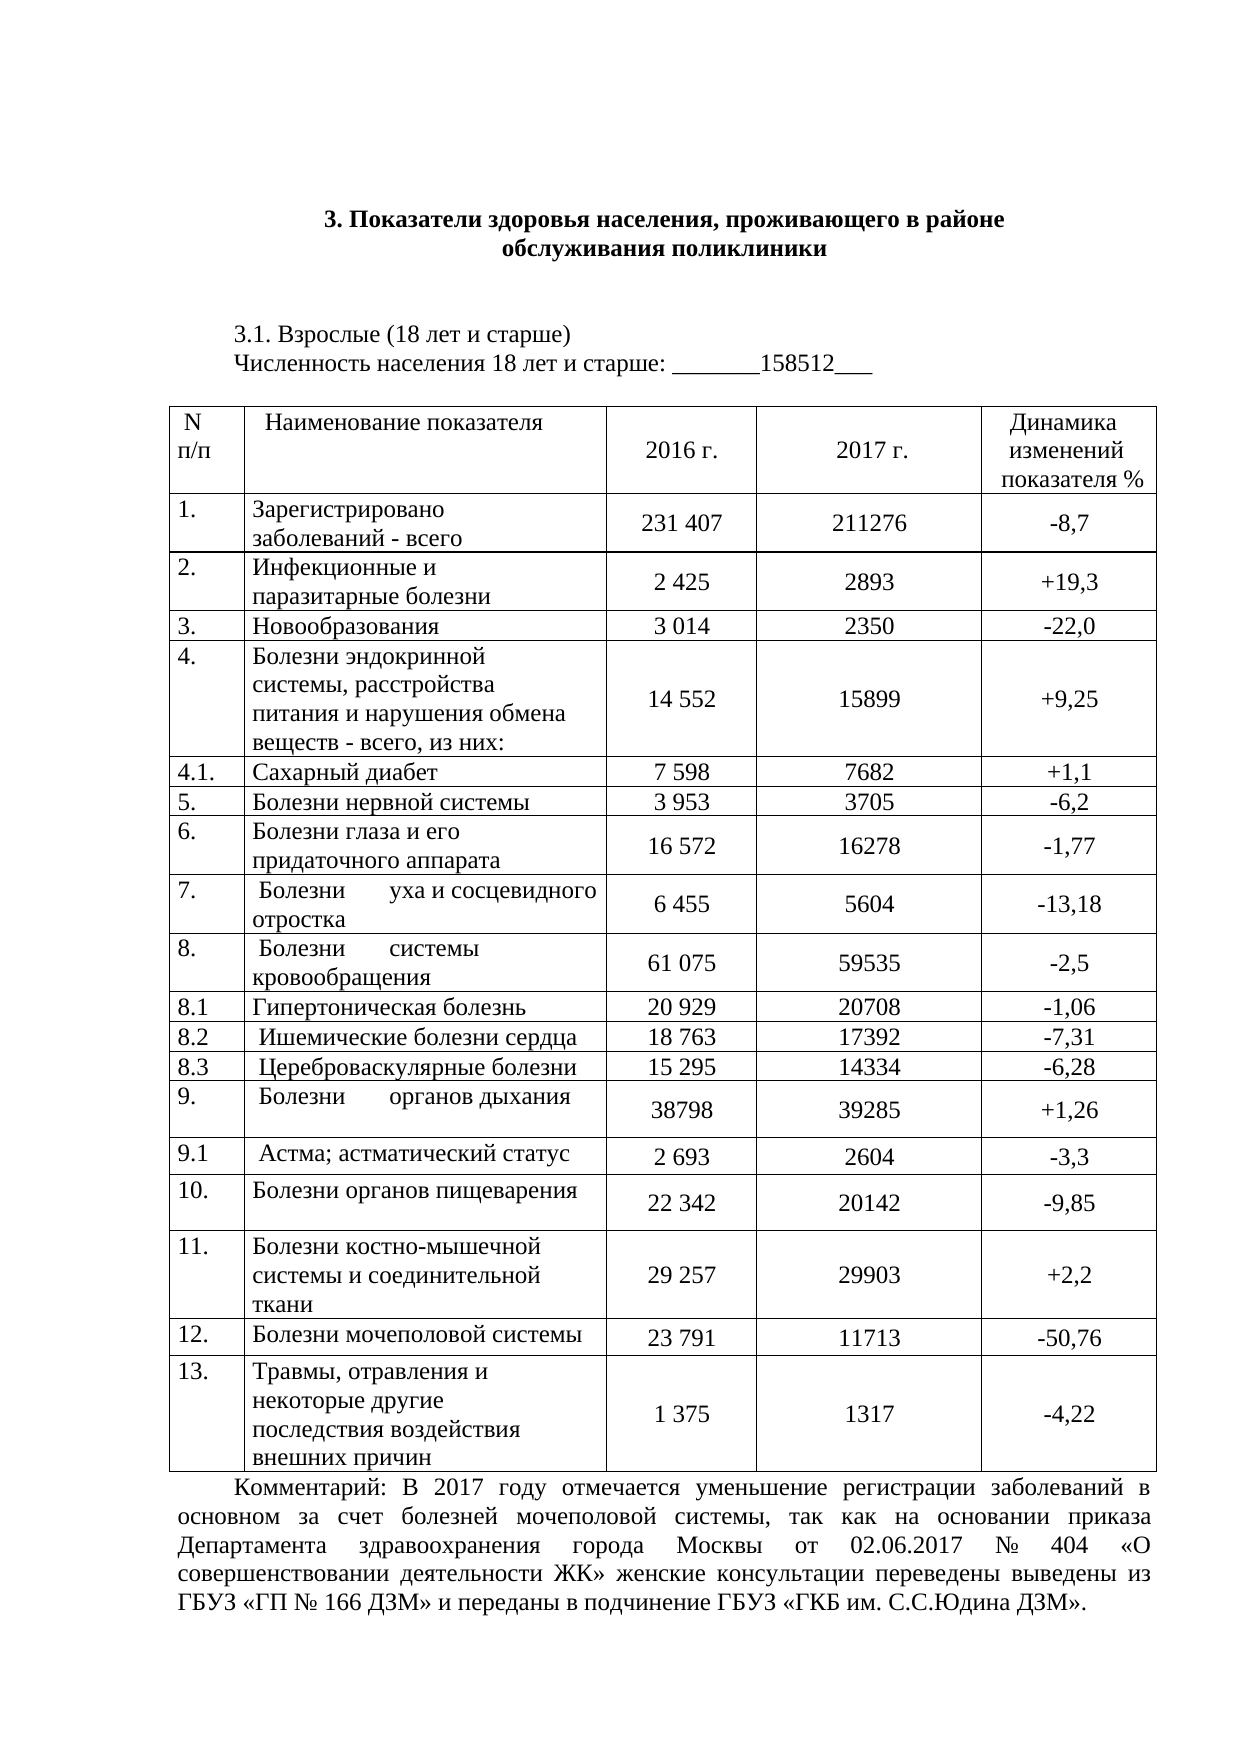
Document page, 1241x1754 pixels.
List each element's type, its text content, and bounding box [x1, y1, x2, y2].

table_cell 6. [170, 816, 244, 874]
table_cell -2,5 [982, 934, 1156, 991]
table_cell 38798 [607, 1081, 756, 1137]
table_cell 13. [170, 1356, 244, 1471]
table_cell -4,22 [982, 1356, 1156, 1471]
table_cell 6 455 [607, 875, 756, 932]
table_cell -6,28 [982, 1052, 1156, 1080]
table_cell 23 791 [607, 1319, 756, 1355]
table_cell 20142 [757, 1175, 981, 1230]
table_cell Инфекционные и паразитарные болезни [245, 553, 606, 610]
table_cell -50,76 [982, 1319, 1156, 1355]
table_cell 8.3 [170, 1052, 244, 1080]
table_header Наименование показателя [245, 407, 606, 493]
table_cell 59535 [757, 934, 981, 991]
table_cell 10. [170, 1175, 244, 1230]
table_cell 18 763 [607, 1022, 756, 1051]
table_cell 12. [170, 1319, 244, 1355]
table_cell -8,7 [982, 494, 1156, 551]
text Численность населения 18 лет и старше: _______158512___ [177, 348, 1152, 377]
table_cell 7 598 [607, 757, 756, 786]
table_cell Болезни органов дыхания [245, 1081, 606, 1137]
table_cell 8.2 [170, 1022, 244, 1051]
text Комментарий: В 2017 году отмечается уменьшение регистрации заболеваний в основном за счет болезней мочеполовой системы, так как на основании приказа Департамента здравоохранения города Москвы от 02.06.2017 № 404 «О совершенствовании деятельности ЖК» женские консультации переведены выведены из ГБУЗ «ГП № 166 ДЗМ» и переданы в подчинение ГБУЗ «ГКБ им. С.С.Юдина ДЗМ». [177, 1472, 1152, 1616]
table_cell -3,3 [982, 1138, 1156, 1174]
table_header Динамика изменений показателя % [982, 407, 1156, 493]
table_cell 231 407 [607, 494, 756, 551]
table_cell 2 693 [607, 1138, 756, 1174]
table_cell 16278 [757, 816, 981, 874]
table_cell 15 295 [607, 1052, 756, 1080]
table_cell 61 075 [607, 934, 756, 991]
table_cell 2893 [757, 553, 981, 610]
table_cell -6,2 [982, 787, 1156, 815]
table_cell Болезни глаза и его придаточного аппарата [245, 816, 606, 874]
text 3. Показатели здоровья населения, проживающего в районе [177, 204, 1152, 233]
table_cell 1 375 [607, 1356, 756, 1471]
table_cell 7682 [757, 757, 981, 786]
table_cell 3 014 [607, 611, 756, 640]
table_cell 5. [170, 787, 244, 815]
table_cell +19,3 [982, 553, 1156, 610]
table_cell 3705 [757, 787, 981, 815]
table_header 2016 г. [607, 407, 756, 493]
text обслуживания поликлиники [177, 233, 1152, 262]
table_cell 17392 [757, 1022, 981, 1051]
table_cell -22,0 [982, 611, 1156, 640]
table_cell Сахарный диабет [245, 757, 606, 786]
table_cell Болезни органов пищеварения [245, 1175, 606, 1230]
table_cell 11713 [757, 1319, 981, 1355]
table_cell Болезни мочеполовой системы [245, 1319, 606, 1355]
table_cell 9. [170, 1081, 244, 1137]
table_cell 3 953 [607, 787, 756, 815]
table_cell 29 257 [607, 1231, 756, 1318]
table_cell 14 552 [607, 641, 756, 756]
table_cell 11. [170, 1231, 244, 1318]
table_cell 8. [170, 934, 244, 991]
table_cell +9,25 [982, 641, 1156, 756]
table_cell 15899 [757, 641, 981, 756]
table_cell 3. [170, 611, 244, 640]
table_cell 22 342 [607, 1175, 756, 1230]
table_cell Гипертоническая болезнь [245, 992, 606, 1021]
table_cell 29903 [757, 1231, 981, 1318]
table_cell -9,85 [982, 1175, 1156, 1230]
table_cell 7. [170, 875, 244, 932]
table_header 2017 г. [757, 407, 981, 493]
table_cell 211276 [757, 494, 981, 551]
table_cell 20 929 [607, 992, 756, 1021]
table_cell 16 572 [607, 816, 756, 874]
table_cell 1. [170, 494, 244, 551]
table_cell 4.1. [170, 757, 244, 786]
table_cell Болезни уха и сосцевидного отростка [245, 875, 606, 932]
table_cell 2350 [757, 611, 981, 640]
table_cell -13,18 [982, 875, 1156, 932]
table_cell Травмы, отравления и некоторые другие последствия воздействия внешних причин [245, 1356, 606, 1471]
table_cell 2 425 [607, 553, 756, 610]
table_cell 14334 [757, 1052, 981, 1080]
table_cell Болезни костно-мышечной системы и соединительной ткани [245, 1231, 606, 1318]
table_cell +2,2 [982, 1231, 1156, 1318]
table_cell -1,77 [982, 816, 1156, 874]
table_cell 8.1 [170, 992, 244, 1021]
table_cell 2. [170, 553, 244, 610]
table_cell +1,1 [982, 757, 1156, 786]
table_cell -7,31 [982, 1022, 1156, 1051]
table_cell Болезни эндокринной системы, расстройства питания и нарушения обмена веществ - всего, из них: [245, 641, 606, 756]
table_cell Цереброваскулярные болезни [245, 1052, 606, 1080]
table_cell Астма; астматический статус [245, 1138, 606, 1174]
table_cell Болезни системы кровообращения [245, 934, 606, 991]
text 3.1. Взрослые (18 лет и старше) [177, 319, 1152, 348]
table_cell Зарегистрировано заболеваний - всего [245, 494, 606, 551]
table_cell 20708 [757, 992, 981, 1021]
table_cell Болезни нервной системы [245, 787, 606, 815]
table_cell Новообразования [245, 611, 606, 640]
table_header N п/п [170, 407, 244, 493]
table_cell Ишемические болезни сердца [245, 1022, 606, 1051]
table_cell 2604 [757, 1138, 981, 1174]
table_cell +1,26 [982, 1081, 1156, 1137]
table_cell 1317 [757, 1356, 981, 1471]
table_cell -1,06 [982, 992, 1156, 1021]
table_cell 39285 [757, 1081, 981, 1137]
table_cell 4. [170, 641, 244, 756]
table_cell 5604 [757, 875, 981, 932]
table_cell 9.1 [170, 1138, 244, 1174]
